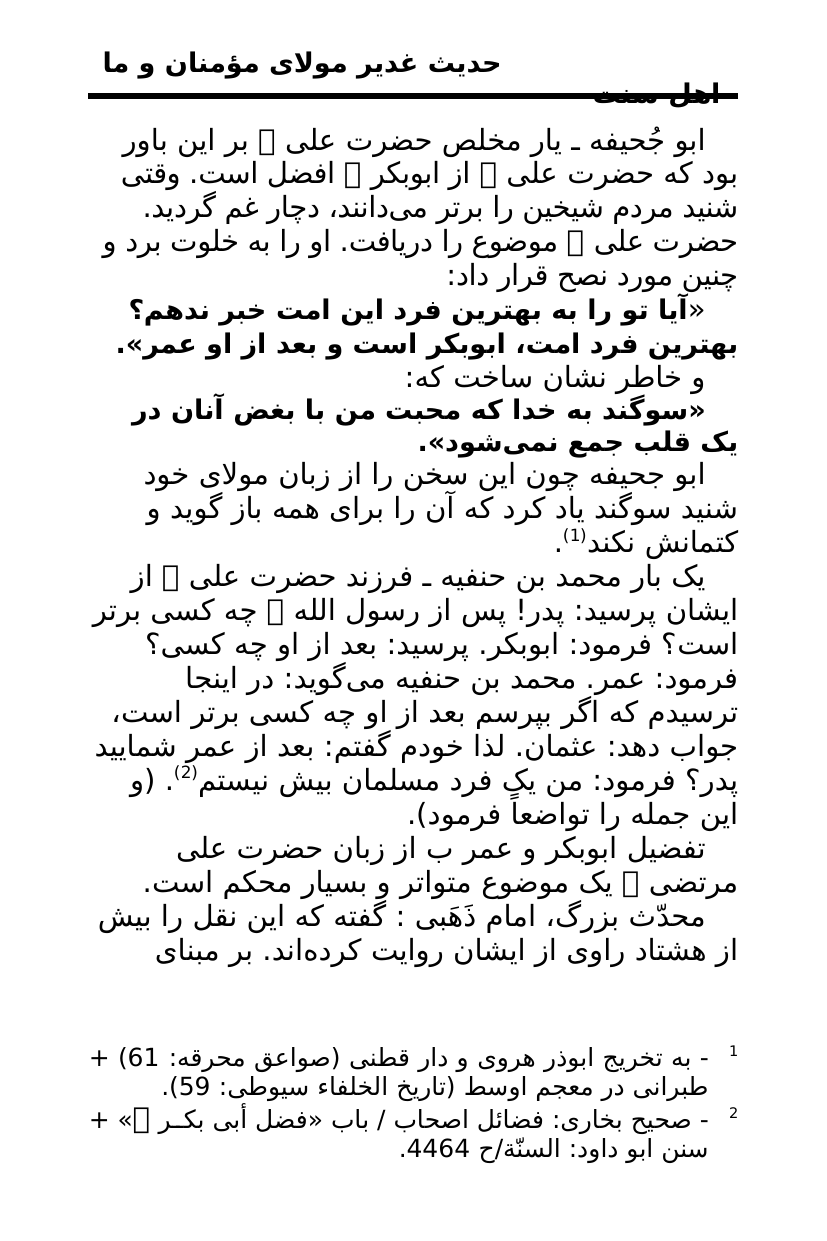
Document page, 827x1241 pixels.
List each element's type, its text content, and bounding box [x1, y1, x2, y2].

text «سوگند به‌ خدا كه‌ محبت‌ من‌ با بغض‌ آنان‌ در یک قلب‌ جمع‌ نمی‌شود». [89, 394, 738, 458]
text ابو جُحیفه‌ ـ یار مخلص‌ حضرت‌ علی‌ بر این‌ باور بود كه‌ حضرت‌ علی‌ از ابوبكر افضل‌ است‌. وقتی‌ شنید مردم‌ شیخین‌ را برتر می‌دانند، دچار غم‌ گردید. حضرت‌ علی‌ موضوع‌ را دریافت‌. او را به‌ خلوت‌ برد و چنین‌ مورد نصح‌ قرار داد: [89, 123, 738, 293]
text ابو جحیفه‌ چون‌ این‌ سخن‌ را از زبان‌ مولای‌ خود شنید سوگند یاد كرد كه‌ آن‌ را برای‌ همه‌ باز گوید و كتمانش‌ نكند(). [89, 458, 738, 559]
text تفضیل‌ ابوبكر و عمر ب از زبان‌ حضرت‌ علی‌ مرتضی‌ یک موضوع‌ متواتر و بسیار محكم‌ است‌. [89, 831, 738, 899]
text «آیا تو را به‌ بهترین‌ فرد این‌ امت‌ خبر ندهم‌؟ بهترین‌ فرد امت‌، ابوبكر است‌ و بعد از او عمر». [89, 293, 738, 361]
text و خاطر نشان‌ ساخت‌ كه‌: [89, 361, 738, 394]
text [89, 899, 738, 967]
text یک بار محمد بن‌ حنفیه‌ ـ فرزند حضرت‌ علی‌ از ایشان‌ پرسید: پدر! پس‌ از رسول‌ الله چه‌ كسی‌ برتر است‌؟ فرمود: ابوبكر. پرسید: بعد از او چه‌ كسی‌؟ فرمود: عمر. محمد بن‌ حنفیه‌ می‌گوید: در اینجا ترسیدم‌ كه‌ اگر بپرسم‌ بعد از او چه‌ كسی‌ برتر است‌، جواب‌ دهد: عثمان‌. لذا خودم‌ گفتم‌: بعد از عمر شمایید پدر؟ فرمود: من‌ یک فرد مسلمان‌ بیش‌ نیستم‌(). (و این‌ جمله‌ را تواضعاً فرمود). [89, 559, 738, 831]
